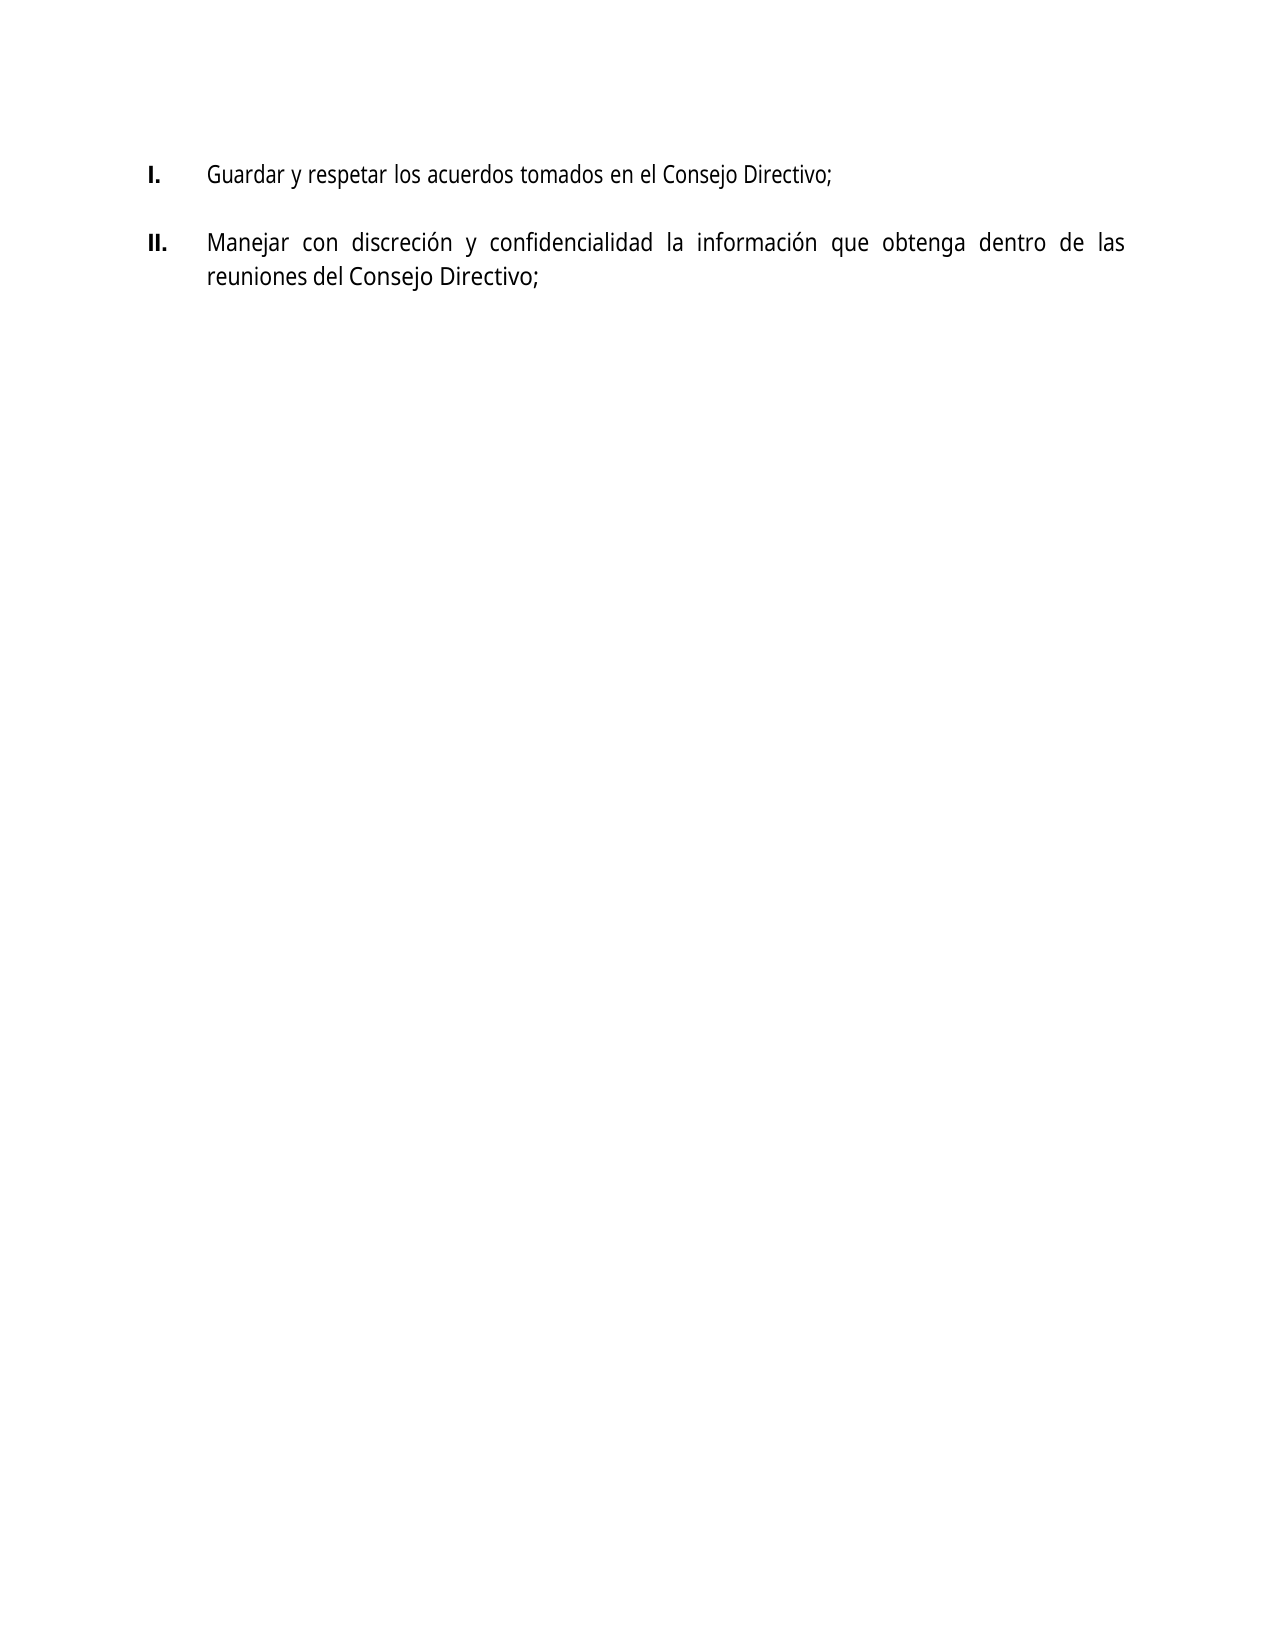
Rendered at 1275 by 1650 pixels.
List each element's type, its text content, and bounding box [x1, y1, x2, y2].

list Manejar con discreción y confidencialidad la información que obtenga dentro de las reuniones del Consejo Directivo; [147, 224, 1126, 292]
list Guardar y respetar los acuerdos tomados en el Consejo Directivo; [147, 156, 1139, 190]
